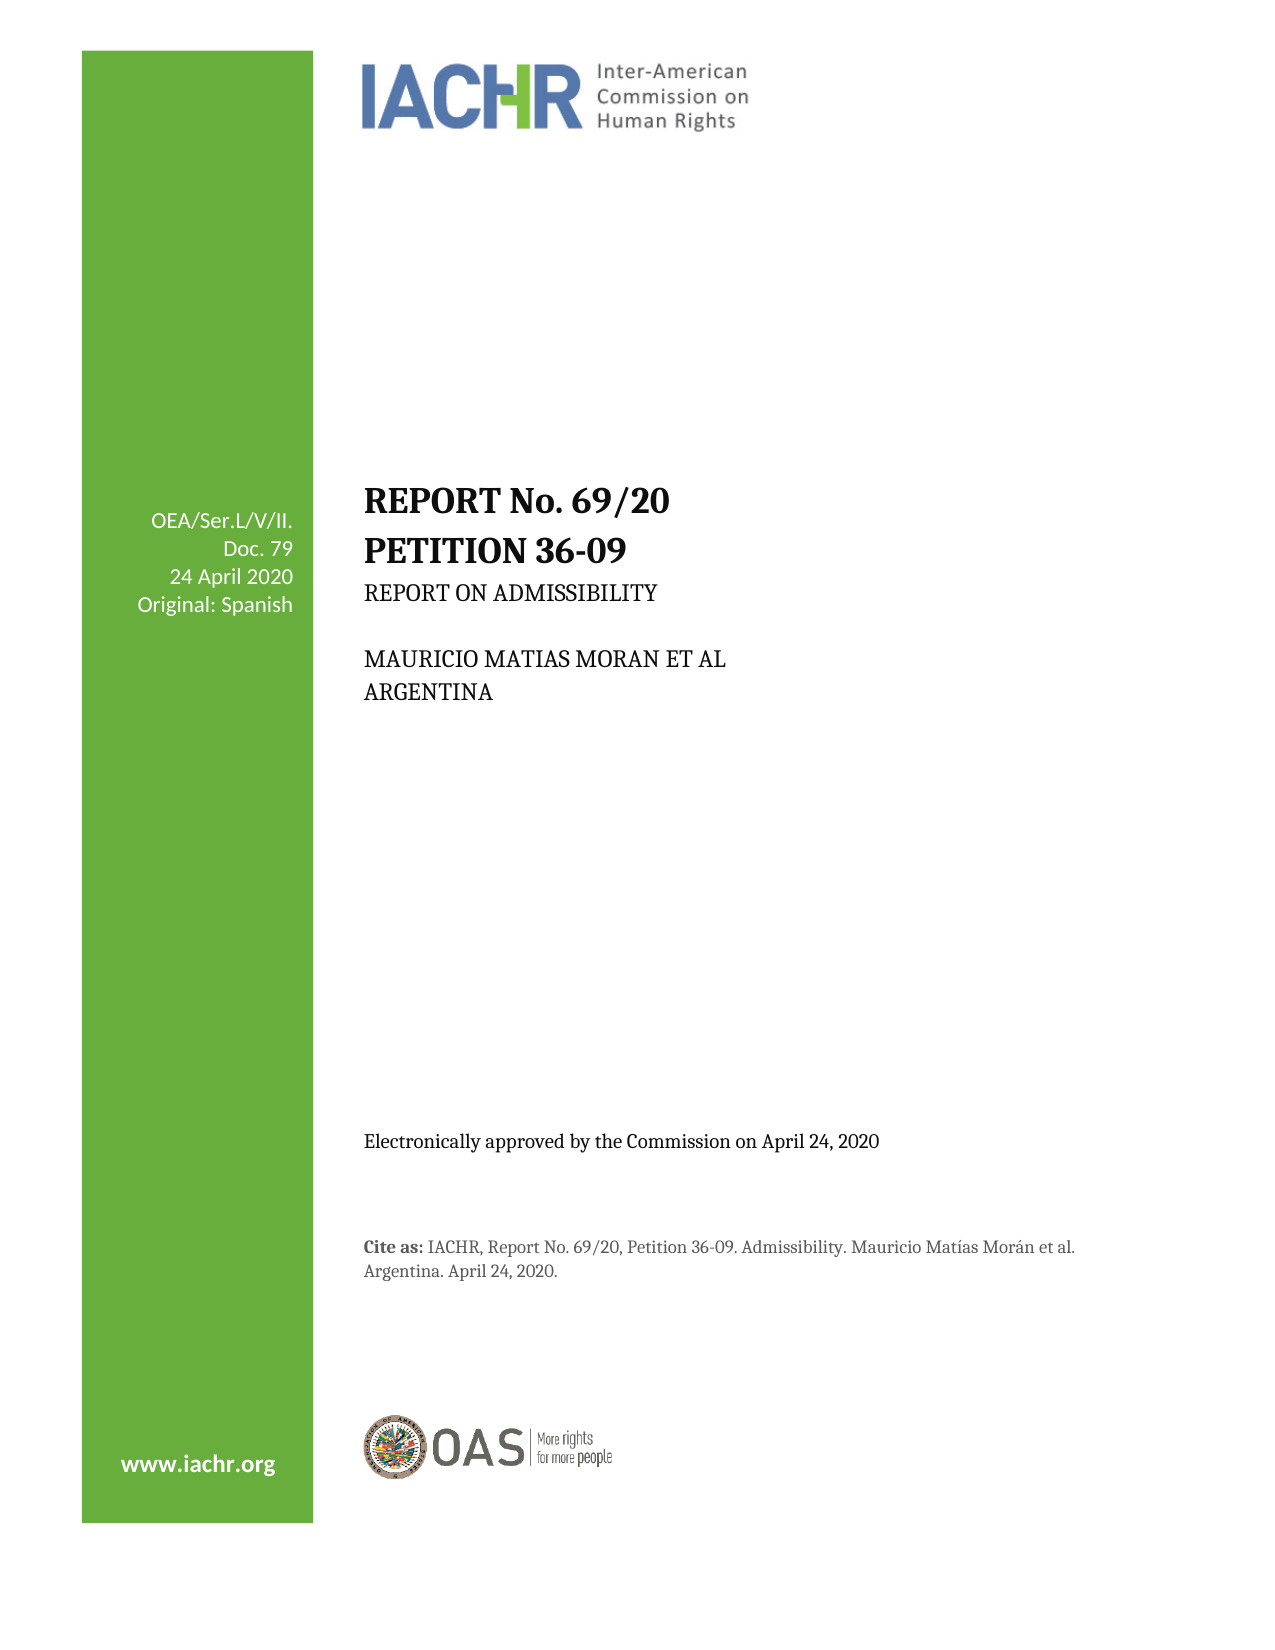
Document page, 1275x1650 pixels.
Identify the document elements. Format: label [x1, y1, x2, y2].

picture [363, 1415, 612, 1479]
picture [352, 55, 767, 136]
